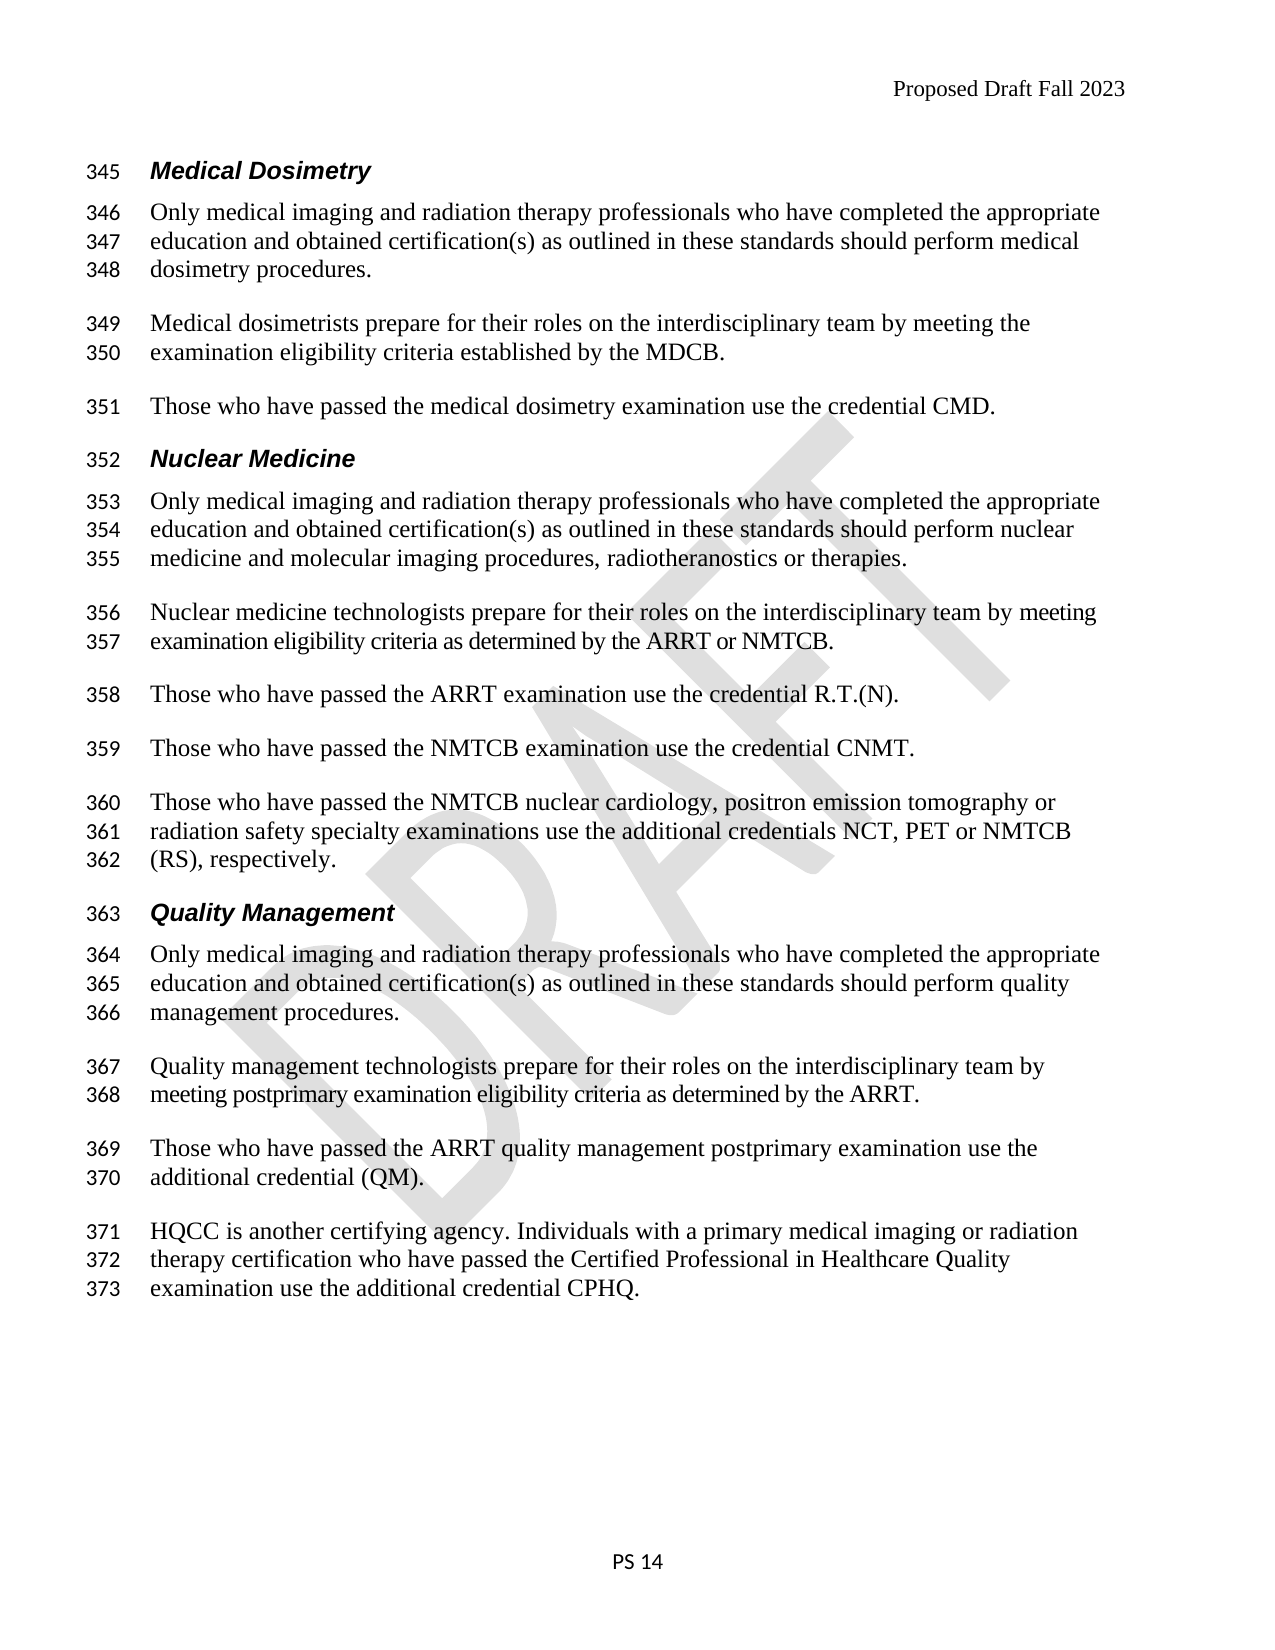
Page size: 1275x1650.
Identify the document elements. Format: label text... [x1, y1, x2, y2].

text Only medical imaging and radiation therapy professionals who have completed the appropriate education and obtained certification(s) as outlined in these standards should perform quality management procedures. [150, 939, 1125, 1026]
text HQCC is another certifying agency. Individuals with a primary medical imaging or radiation therapy certification who have passed the Certified Professional in Healthcare Quality examination use the additional credential CPHQ. [150, 1216, 1125, 1302]
text Medical Dosimetry [150, 156, 1125, 184]
text Those who have passed the NMTCB examination use the credential CNMT. [150, 733, 1125, 762]
text Only medical imaging and radiation therapy professionals who have completed the appropriate education and obtained certification(s) as outlined in these standards should perform medical dosimetry procedures. [150, 197, 1125, 283]
text Those who have passed the ARRT quality management postprimary examination use the additional credential (QM). [150, 1133, 1125, 1191]
text Those who have passed the medical dosimetry examination use the credential CMD. [150, 391, 1125, 419]
text Only medical imaging and radiation therapy professionals who have completed the appropriate education and obtained certification(s) as outlined in these standards should perform nuclear medicine and molecular imaging procedures, radiotheranostics or therapies. [150, 486, 1125, 572]
text Quality Management [150, 898, 1125, 927]
text Quality management technologists prepare for their roles on the interdisciplinary team by meeting postprimary examination eligibility criteria as determined by the ARRT. [150, 1051, 1125, 1108]
text Nuclear Medicine [150, 444, 1125, 473]
text Those who have passed the ARRT examination use the credential R.T.(N). [150, 679, 1125, 708]
text Those who have passed the NMTCB nuclear cardiology, positron emission tomography or radiation safety specialty examinations use the additional credentials NCT, PET or NMTCB (RS), respectively. [150, 787, 1125, 873]
text Medical dosimetrists prepare for their roles on the interdisciplinary team by meeting the examination eligibility criteria established by the MDCB. [150, 308, 1125, 366]
text Nuclear medicine technologists prepare for their roles on the interdisciplinary team by meeting examination eligibility criteria as determined by the ARRT or NMTCB. [150, 597, 1125, 654]
